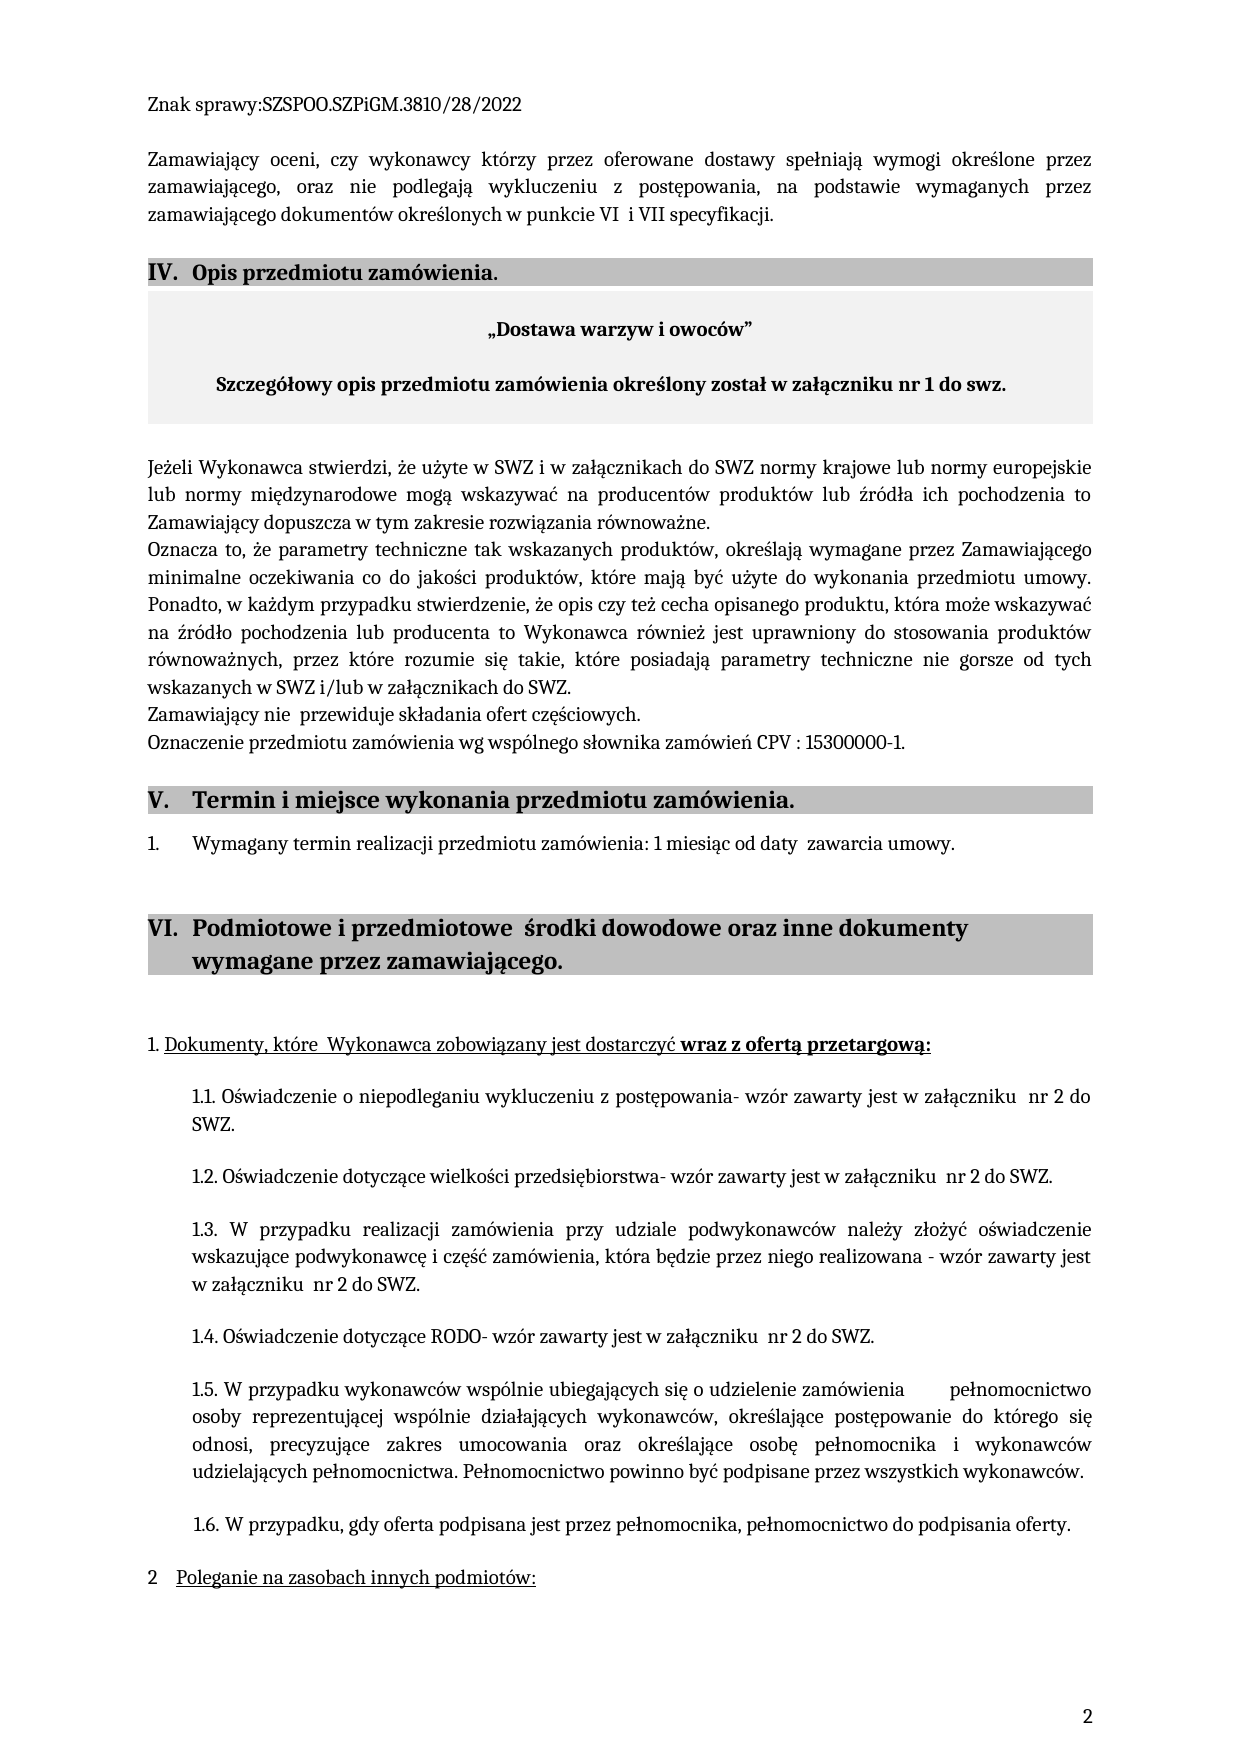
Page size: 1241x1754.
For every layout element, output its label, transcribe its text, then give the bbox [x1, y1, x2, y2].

text 2 Poleganie na zasobach innych podmiotów: [148, 1565, 1093, 1589]
text 1.5. W przypadku wykonawców wspólnie ubiegających się o udzielenie zamówienia pełnomocnictwo osoby reprezentującej wspólnie działających wykonawców, określające postępowanie do którego się odnosi, precyzujące zakres umocowania oraz określające osobę pełnomocnika i wykonawców udzielających pełnomocnictwa. Pełnomocnictwo powinno być podpisane przez wszystkich wykonawców. [192, 1377, 1093, 1484]
title Termin i miejsce wykonania przedmiotu zamówienia. [148, 786, 1093, 814]
list Zamawiający nie przewiduje składania ofert częściowych. [148, 703, 1093, 727]
text VI. Podmiotowe i przedmiotowe środki dowodowe oraz inne dokumenty wymagane przez zamawiającego. [148, 914, 1093, 975]
text 1.2. Oświadczenie dotyczące wielkości przedsiębiorstwa- wzór zawarty jest w załączniku nr 2 do SWZ. [192, 1165, 1093, 1189]
list Wymagany termin realizacji przedmiotu zamówienia: 1 miesiąc od daty zawarcia umowy. [148, 831, 1093, 855]
text „Dostawa warzyw i owoców” [148, 318, 1093, 342]
text 1.6. W przypadku, gdy oferta podpisana jest przez pełnomocnika, pełnomocnictwo do podpisania oferty. [148, 1512, 1093, 1536]
list Oznaczenie przedmiotu zamówienia wg wspólnego słownika zamówień CPV : 15300000-1. [148, 731, 1093, 754]
text 1.1. Oświadczenie o niepodleganiu wykluczeniu z postępowania- wzór zawarty jest w załączniku nr 2 do SWZ. [192, 1085, 1093, 1136]
text Zamawiający oceni, czy wykonawcy którzy przez oferowane dostawy spełniają wymogi określone przez zamawiającego, oraz nie podlegają wykluczeniu z postępowania, na podstawie wymaganych przez zamawiającego dokumentów określonych w punkcie VI i VII specyfikacji. [148, 148, 1093, 227]
list Opis przedmiotu zamówienia. [148, 258, 1093, 286]
text Jeżeli Wykonawca stwierdzi, że użyte w SWZ i w załącznikach do SWZ normy krajowe lub normy europejskie lub normy międzynarodowe mogą wskazywać na producentów produktów lub źródła ich pochodzenia to Zamawiający dopuszcza w tym zakresie rozwiązania równoważne. [148, 456, 1093, 534]
text 1.4. Oświadczenie dotyczące RODO- wzór zawarty jest w załączniku nr 2 do SWZ. [192, 1325, 1093, 1349]
text 1.3. W przypadku realizacji zamówienia przy udziale podwykonawców należy złożyć oświadczenie wskazujące podwykonawcę i część zamówienia, która będzie przez niego realizowana - wzór zawarty jest w załączniku nr 2 do SWZ. [192, 1217, 1093, 1296]
text Szczegółowy opis przedmiotu zamówienia określony został w załączniku nr 1 do swz. [148, 373, 1093, 397]
text 1. Dokumenty, które Wykonawca zobowiązany jest dostarczyć wraz z ofertą przetargową: [148, 1032, 1093, 1056]
list Oznacza to, że parametry techniczne tak wskazanych produktów, określają wymagane przez Zamawiającego minimalne oczekiwania co do jakości produktów, które mają być użyte do wykonania przedmiotu umowy. Ponadto, w każdym przypadku stwierdzenie, że opis czy też cecha opisanego produktu, która może wskazywać na źródło pochodzenia lub producenta to Wykonawca również jest uprawniony do stosowania produktów równoważnych, przez które rozumie się takie, które posiadają parametry techniczne nie gorsze od tych wskazanych w SWZ i/lub w załącznikach do SWZ. [148, 538, 1093, 699]
